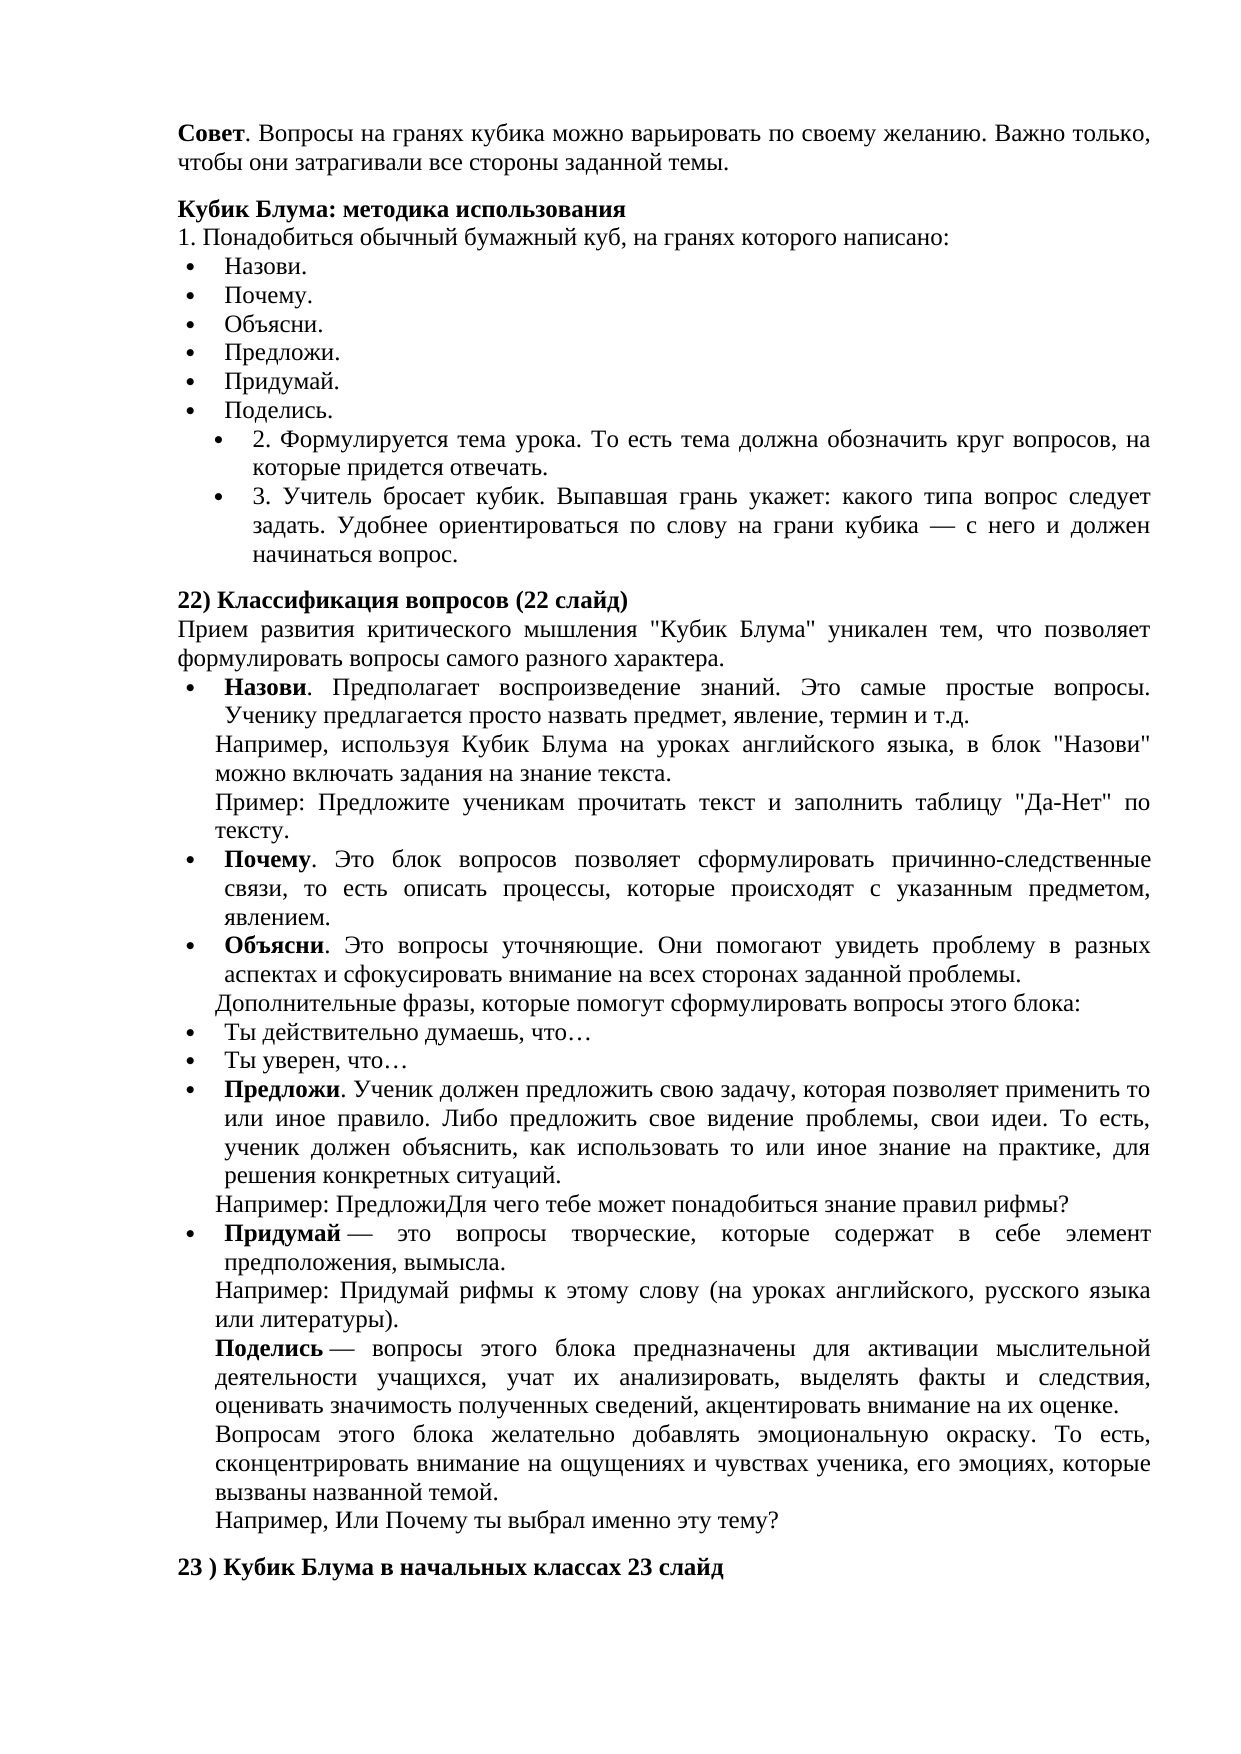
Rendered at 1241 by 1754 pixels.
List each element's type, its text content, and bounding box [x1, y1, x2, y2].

text 22) Классификация вопросов (22 слайд) [177, 567, 1152, 614]
text Вопросам этого блока желательно добавлять эмоциональную окраску. То есть, сконцентрировать внимание на ощущениях и чувствах ученика, его эмоциях, которые вызваны названной темой. [215, 1419, 1152, 1506]
text Например: Придумай рифмы к этому слову (на уроках английского, русского языка или литературы). [215, 1276, 1152, 1333]
list Предложи. [187, 337, 1152, 366]
list 3. Учитель бросает кубик. Выпавшая грань укажет: какого типа вопрос следует задать. Удобнее ориентироваться по слову на грани кубика — с него и должен начинаться вопрос. [215, 481, 1152, 567]
text Кубик Блума: методика использования [177, 176, 1152, 222]
text Поделись — вопросы этого блока предназначены для активации мыслительной деятельности учащихся, учат их анализировать, выделять факты и следствия, оценивать значимость полученных сведений, акцентировать внимание на их оценке. [215, 1333, 1152, 1419]
list Почему. Это блок вопросов позволяет сформулировать причинно-следственные связи, то есть описать процессы, которые происходят с указанным предметом, явлением. [187, 844, 1152, 931]
list Назови. Предполагает воспроизведение знаний. Это самые простые вопросы. Ученику предлагается просто назвать предмет, явление, термин и т.д. [187, 672, 1152, 729]
text Например: ПредложиДля чего тебе может понадобиться знание правил рифмы? [215, 1189, 1152, 1218]
list Ты действительно думаешь, что… [187, 1017, 1152, 1046]
text Например, используя Кубик Блума на уроках английского языка, в блок "Назови" можно включать задания на знание текста. [215, 729, 1152, 787]
list Почему. [187, 280, 1152, 309]
list 2. Формулируется тема урока. То есть тема должна обозначить круг вопросов, на которые придется отвечать. [215, 424, 1152, 481]
list Поделись. [187, 395, 1152, 424]
list Придумай — это вопросы творческие, которые содержат в себе элемент предположения, вымысла. [187, 1218, 1152, 1276]
list Объясни. Это вопросы уточняющие. Они помогают увидеть проблему в разных аспектах и сфокусировать внимание на всех сторонах заданной проблемы. [187, 931, 1152, 988]
list Ты уверен, что… [187, 1046, 1152, 1074]
text Прием развития критического мышления "Кубик Блума" уникален тем, что позволяет формулировать вопросы самого разного характера. [177, 614, 1152, 672]
list Назови. [187, 251, 1152, 280]
list Придумай. [187, 366, 1152, 395]
text Например, Или Почему ты выбрал именно эту тему? [215, 1506, 1152, 1534]
text 1. Понадобиться обычный бумажный куб, на гранях которого написано: [177, 222, 1152, 251]
text Пример: Предложите ученикам прочитать текст и заполнить таблицу "Да-Нет" по тексту. [215, 787, 1152, 844]
text Дополнительные фразы, которые помогут сформулировать вопросы этого блока: [215, 988, 1152, 1017]
list Объясни. [187, 309, 1152, 337]
list Предложи. Ученик должен предложить свою задачу, которая позволяет применить то или иное правило. Либо предложить свое видение проблемы, свои идеи. То есть, ученик должен объяснить, как использовать то или иное знание на практике, для решения конкретных ситуаций. [187, 1074, 1152, 1189]
text 23 ) Кубик Блума в начальных классах 23 слайд [177, 1534, 1152, 1581]
text Совет. Вопросы на гранях кубика можно варьировать по своему желанию. Важно только, чтобы они затрагивали все стороны заданной темы. [177, 118, 1152, 176]
